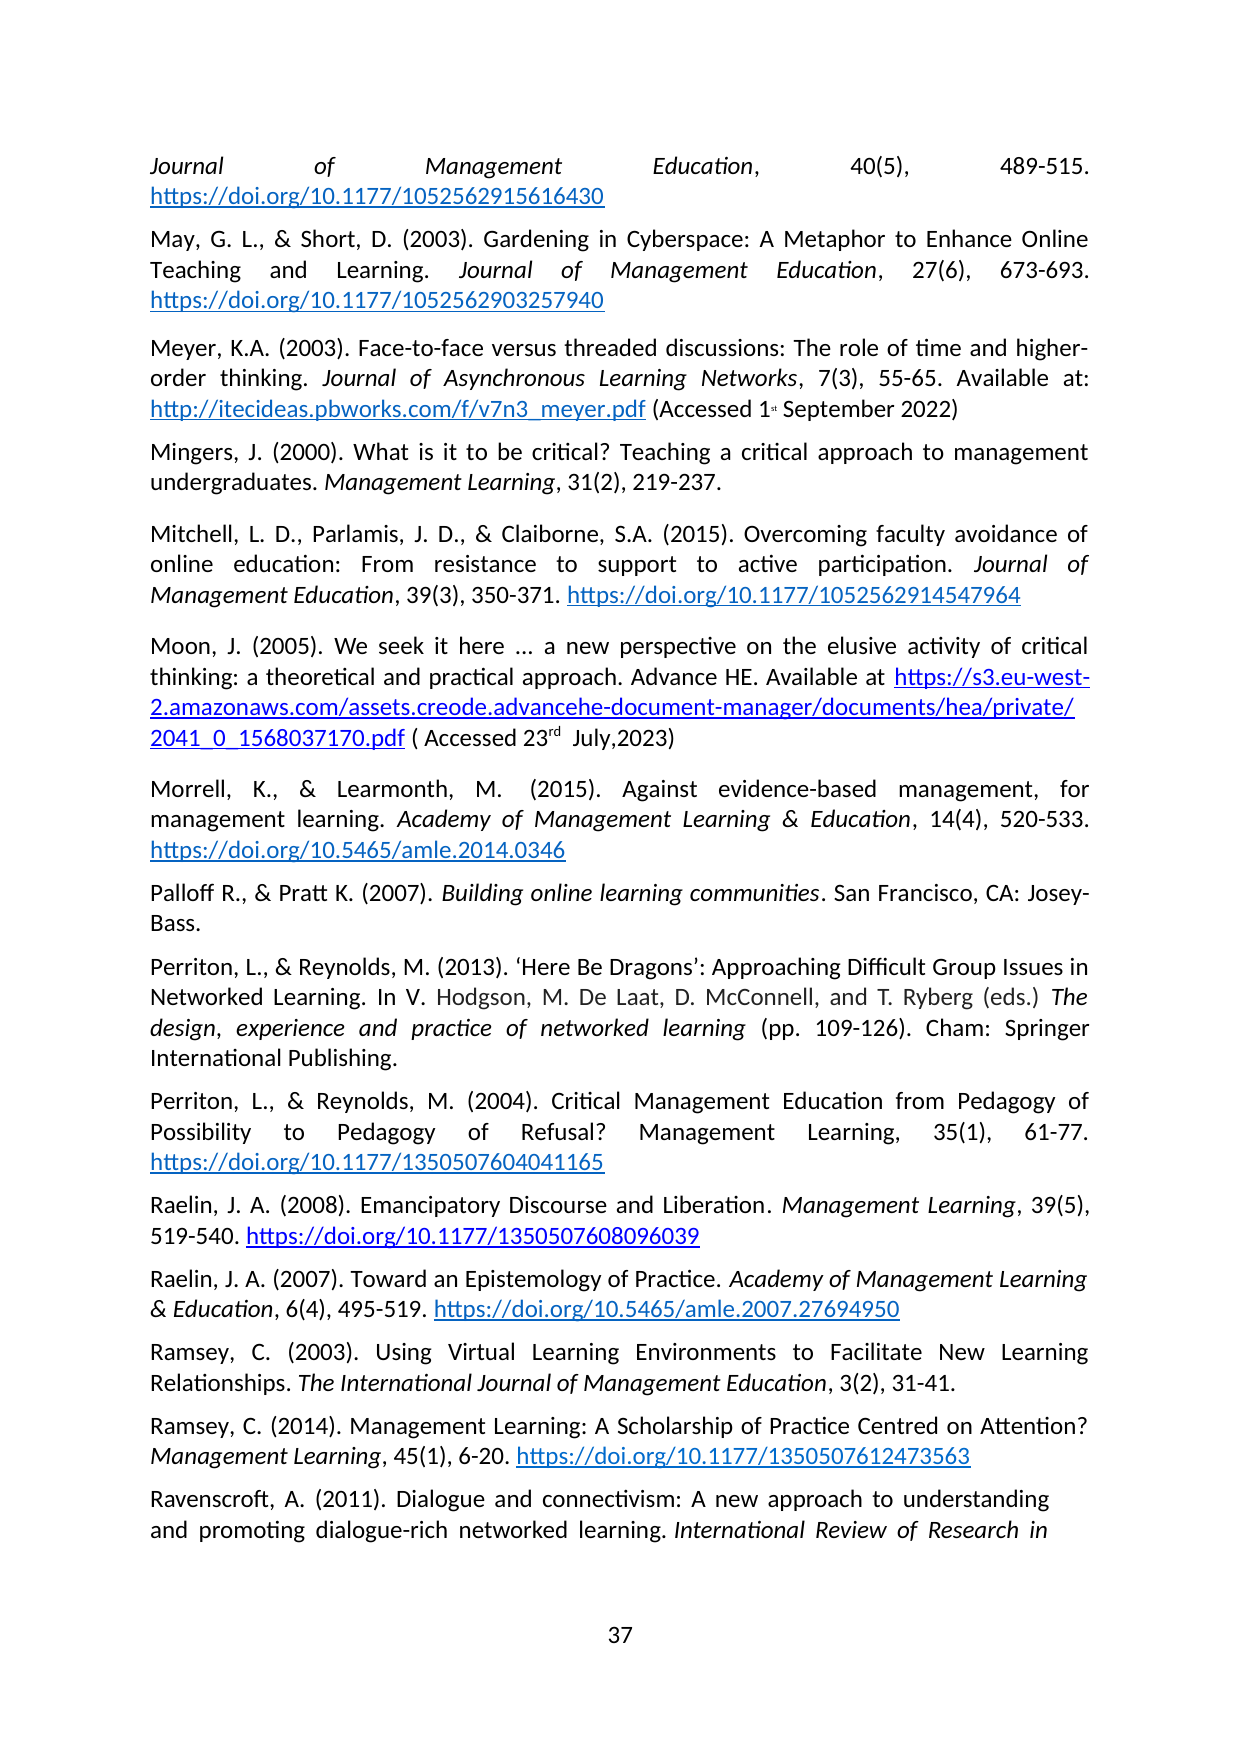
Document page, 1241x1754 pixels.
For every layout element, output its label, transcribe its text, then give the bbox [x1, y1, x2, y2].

text Palloff R., & Pratt K. (2007). Building online learning communities. San Francisco, CA: Josey-Bass. [150, 877, 1090, 938]
text Mingers, J. (2000). What is it to be critical? Teaching a critical approach to management undergraduates. Management Learning, 31(2), 219-237. [150, 436, 1090, 497]
text Moon, J. (2005). We seek it here ... a new perspective on the elusive activity of critical thinking: a theoretical and practical approach. Advance HE. Available at https://s3.eu-west-2.amazonaws.com/assets.creode.advancehe-document-manager/documents/hea/private/2041_0_1568037170.pdf ( Accessed 23rd July,2023) [150, 630, 1090, 752]
text Perriton, L., & Reynolds, M. (2004). Critical Management Education from Pedagogy of Possibility to Pedagogy of Refusal? Management Learning, 35(1), 61-77. https://doi.org/10.1177/1350507604041165 [150, 1085, 1090, 1177]
text Perriton, L., & Reynolds, M. (2013). ‘Here Be Dragons’: Approaching Difficult Group Issues in Networked Learning. In V. Hodgson, M. De Laat, D. McConnell, and T. Ryberg (eds.) The design, experience and practice of networked learning (pp. 109-126). Cham: Springer International Publishing. [150, 951, 1090, 1073]
text Raelin, J. A. (2008). Emancipatory Discourse and Liberation. Management Learning, 39(5), 519-540. https://doi.org/10.1177/1350507608096039 [150, 1189, 1090, 1250]
text Ramsey, C. (2014). Management Learning: A Scholarship of Practice Centred on Attention? Management Learning, 45(1), 6-20. https://doi.org/10.1177/1350507612473563 [150, 1410, 1090, 1471]
text Meyer, K.A. (2003). Face-to-face versus threaded discussions: The role of time and higher-order thinking. Journal of Asynchronous Learning Networks, 7(3), 55-65. Available at: http://itecideas.pbworks.com/f/v7n3_meyer.pdf (Accessed 1st September 2022) [150, 332, 1090, 423]
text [150, 150, 1090, 211]
text Raelin, J. A. (2007). Toward an Epistemology of Practice. Academy of Management Learning & Education, 6(4), 495-519. https://doi.org/10.5465/amle.2007.27694950 [150, 1263, 1090, 1324]
text Morrell, K., & Learmonth, M. (2015). Against evidence-based management, for management learning. Academy of Management Learning & Education, 14(4), 520-533. https://doi.org/10.5465/amle.2014.0346 [150, 773, 1090, 864]
text Ramsey, C. (2003). Using Virtual Learning Environments to Facilitate New Learning Relationships. The International Journal of Management Education, 3(2), 31-41. [150, 1336, 1090, 1397]
text Mitchell, L. D., Parlamis, J. D., & Claiborne, S.A. (2015). Overcoming faculty avoidance of online education: From resistance to support to active participation. Journal of Management Education, 39(3), 350-371. https://doi.org/10.1177/1052562914547964 [150, 518, 1090, 609]
text May, G. L., & Short, D. (2003). Gardening in Cyberspace: A Metaphor to Enhance Online Teaching and Learning. Journal of Management Education, 27(6), 673-693. https://doi.org/10.1177/1052562903257940 [150, 223, 1090, 315]
